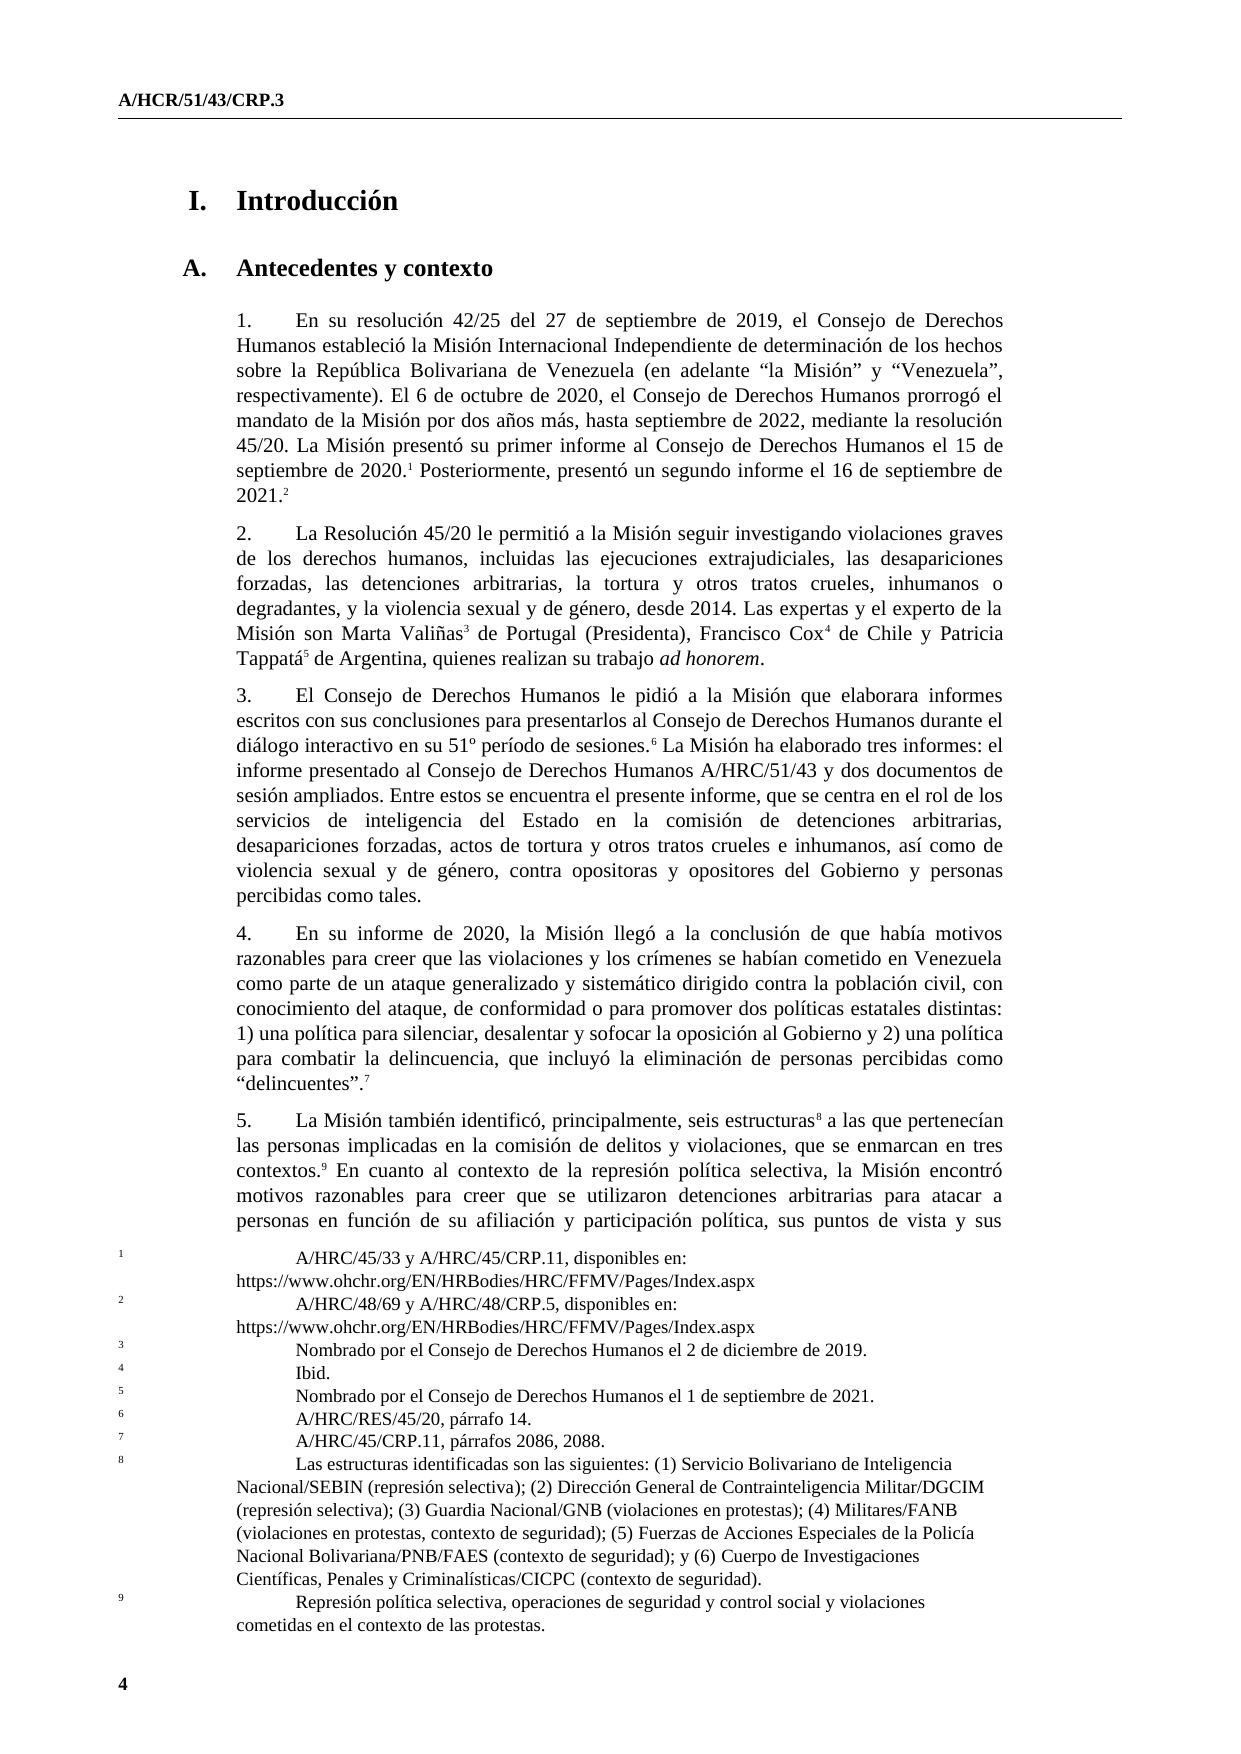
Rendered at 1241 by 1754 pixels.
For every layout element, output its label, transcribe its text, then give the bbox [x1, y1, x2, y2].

text 3. El Consejo de Derechos Humanos le pidió a la Misión que elaborara informes escritos con sus conclusiones para presentarlos al Consejo de Derechos Humanos durante el diálogo interactivo en su 51º período de sesiones. La Misión ha elaborado tres informes: el informe presentado al Consejo de Derechos Humanos A/HRC/51/43 y dos documentos de sesión ampliados. Entre estos se encuentra el presente informe, que se centra en el rol de los servicios de inteligencia del Estado en la comisión de detenciones arbitrarias, desapariciones forzadas, actos de tortura y otros tratos crueles e inhumanos, así como de violencia sexual y de género, contra opositoras y opositores del Gobierno y personas percibidas como tales. [236, 682, 1004, 907]
text 2. La Resolución 45/20 le permitió a la Misión seguir investigando violaciones graves de los derechos humanos, incluidas las ejecuciones extrajudiciales, las desapariciones forzadas, las detenciones arbitrarias, la tortura y otros tratos crueles, inhumanos o degradantes, y la violencia sexual y de género, desde 2014. Las expertas y el experto de la Misión son Marta Valiñas de Portugal (Presidenta), Francisco Cox de Chile y Patricia Tappatá de Argentina, quienes realizan su trabajo ad honorem. [236, 519, 1004, 669]
text I. Introducción [118, 185, 1004, 216]
text 4. En su informe de 2020, la Misión llegó a la conclusión de que había motivos razonables para creer que las violaciones y los crímenes se habían cometido en Venezuela como parte de un ataque generalizado y sistemático dirigido contra la población civil, con conocimiento del ataque, de conformidad o para promover dos políticas estatales distintas: 1) una política para silenciar, desalentar y sofocar la oposición al Gobierno y 2) una política para combatir la delincuencia, que incluyó la eliminación de personas percibidas como “delincuentes”. [236, 919, 1004, 1094]
text A. Antecedentes y contexto [118, 254, 1004, 282]
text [236, 1107, 1004, 1232]
text 1. En su resolución 42/25 del 27 de septiembre de 2019, el Consejo de Derechos Humanos estableció la Misión Internacional Independiente de determinación de los hechos sobre la República Bolivariana de Venezuela (en adelante “la Misión” y “Venezuela”, respectivamente). El 6 de octubre de 2020, el Consejo de Derechos Humanos prorrogó el mandato de la Misión por dos años más, hasta septiembre de 2022, mediante la resolución 45/20. La Misión presentó su primer informe al Consejo de Derechos Humanos el 15 de septiembre de 2020. Posteriormente, presentó un segundo informe el 16 de septiembre de 2021. [236, 307, 1004, 507]
